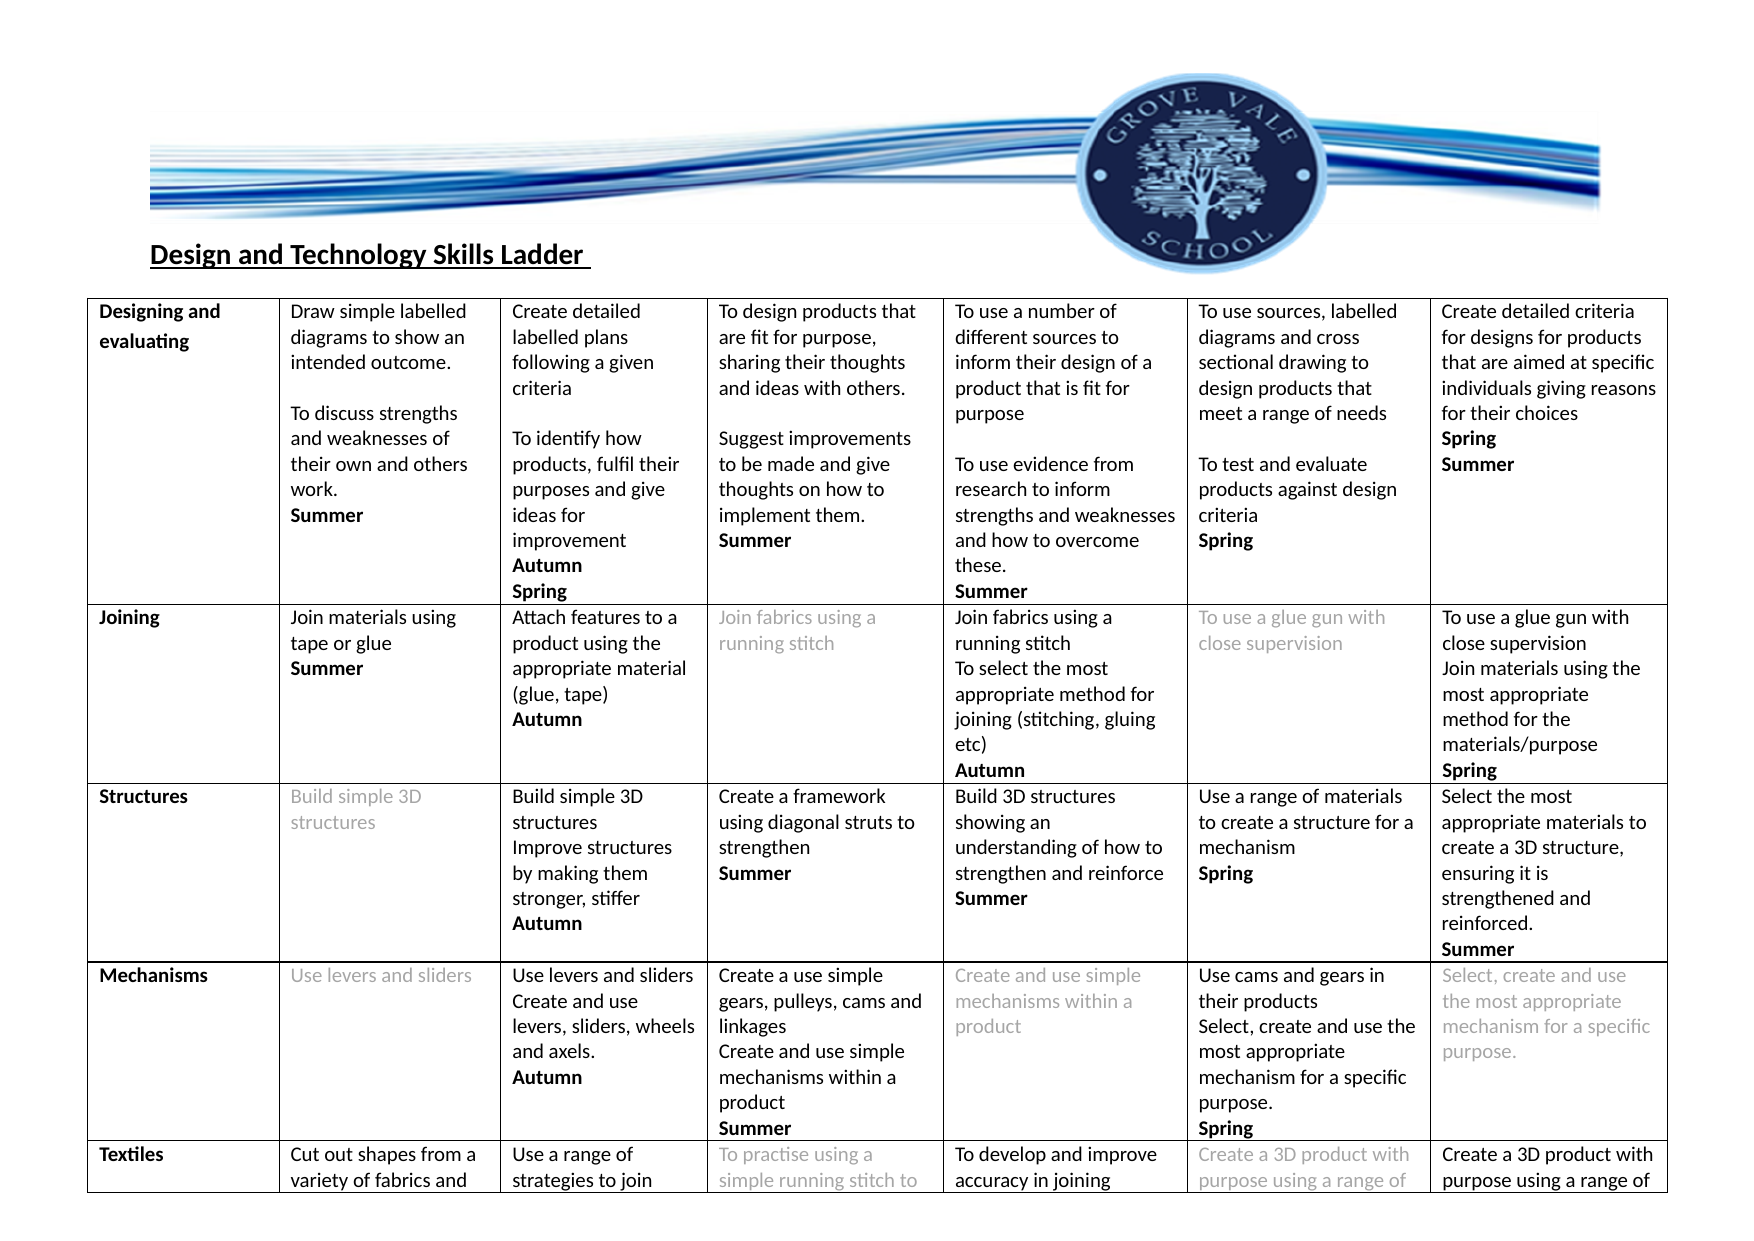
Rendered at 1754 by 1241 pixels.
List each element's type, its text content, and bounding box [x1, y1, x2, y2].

picture [150, 73, 1604, 280]
table_cell To design products that are fit for purpose, sharing their thoughts and ideas with others. Suggest improvements to be made and give thoughts on how to implement them. Summer [708, 299, 943, 603]
table_cell Select, create and use the most appropriate mechanism for a specific purpose. [1431, 963, 1667, 1140]
table_cell Select the most appropriate materials to create a 3D structure, ensuring it is strengthened and reinforced. Summer [1431, 784, 1667, 961]
table_cell To use a number of different sources to inform their design of a product that is fit for purpose To use evidence from research to inform strengths and weaknesses and how to overcome these. Summer [944, 299, 1187, 603]
table_cell Use cams and gears in their products Select, create and use the most appropriate mechanism for a specific purpose. Spring [1188, 963, 1430, 1140]
table_cell Create a use simple gears, pulleys, cams and linkages Create and use simple mechanisms within a product Summer [708, 963, 943, 1140]
table_cell Use levers and sliders Create and use levers, sliders, wheels and axels. Autumn [501, 963, 707, 1140]
table_cell Joining [88, 605, 279, 782]
table_cell Cut out shapes from a variety of fabrics and materials. Summer [280, 1141, 500, 1192]
table_cell Join fabrics using a running stitch To select the most appropriate method for joining (stitching, gluing etc) Autumn [944, 605, 1187, 782]
table_cell Join fabrics using a running stitch [708, 605, 943, 782]
table_cell Build simple 3D structures Improve structures by making them stronger, stiffer Autumn [501, 784, 707, 961]
table_cell Draw simple labelled diagrams to show an intended outcome. To discuss strengths and weaknesses of their own and others work. Summer [280, 299, 500, 603]
table_cell Create and use simple mechanisms within a product [944, 963, 1187, 1140]
table_cell To use sources, labelled diagrams and cross sectional drawing to design products that meet a range of needs To test and evaluate products against design criteria Spring [1188, 299, 1430, 603]
table_cell Use a range of strategies to join different materials together Summer (Art link) [501, 1141, 707, 1192]
table_cell To use a glue gun with close supervision Join materials using the most appropriate method for the materials/purpose Spring [1431, 605, 1667, 782]
table_cell Create detailed labelled plans following a given criteria To identify how products, fulfil their purposes and give ideas for improvement Autumn Spring [501, 299, 707, 603]
table_cell Create a framework using diagonal struts to strengthen Summer [708, 784, 943, 961]
table_cell Attach features to a product using the appropriate material (glue, tape) Autumn [501, 605, 707, 782]
table_cell Designing and evaluating [88, 299, 279, 603]
table_cell Mechanisms [88, 963, 279, 1140]
table_cell Create a 3D product with purpose using a range of stitching techniques (running, cross, back) [1188, 1141, 1430, 1192]
table_cell Structures [88, 784, 279, 961]
table_cell Use levers and sliders [280, 963, 500, 1140]
table_cell Textiles [88, 1141, 279, 1192]
table_cell Use a range of materials to create a structure for a mechanism Spring [1188, 784, 1430, 961]
table_cell Join materials using tape or glue Summer [280, 605, 500, 782]
table_cell To practise using a simple running stitch to join materials together. [708, 1141, 943, 1192]
table_cell Build simple 3D structures [280, 784, 500, 961]
table_cell To use a glue gun with close supervision [1188, 605, 1430, 782]
table_cell Build 3D structures showing an understanding of how to strengthen and reinforce Summer [944, 784, 1187, 961]
table_cell Create detailed criteria for designs for products that are aimed at specific individuals giving reasons for their choices Spring Summer [1431, 299, 1667, 603]
picture [404, 252, 417, 267]
